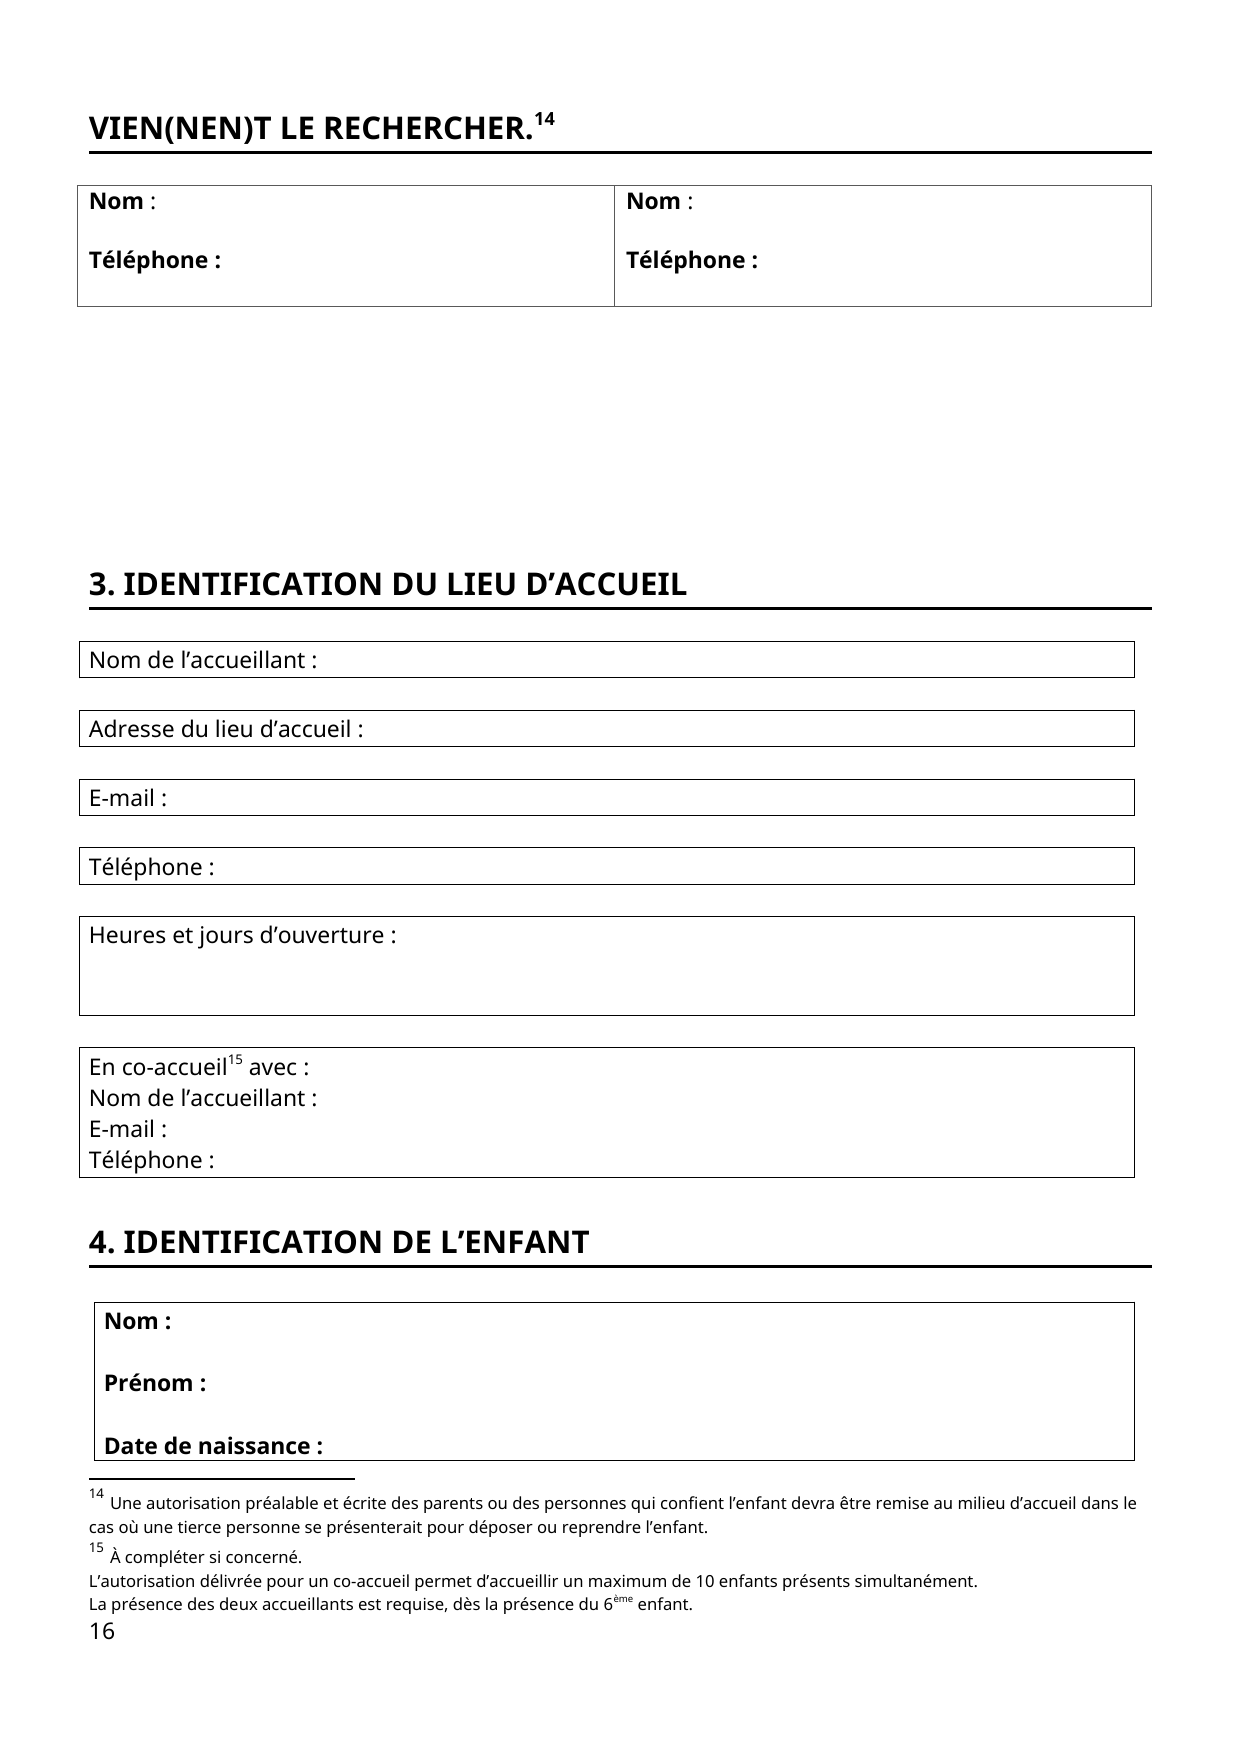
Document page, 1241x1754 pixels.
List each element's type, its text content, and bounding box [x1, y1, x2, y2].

table_header Nom : Téléphone : [78, 186, 614, 306]
subtitle 3. IDENTIFICATION DU LIEU D’ACCUEIL [89, 562, 1152, 607]
text En co-accueil avec : [80, 1048, 1134, 1078]
text Téléphone : [80, 848, 1134, 884]
text Nom de l’accueillant : [80, 642, 1134, 677]
text Nom de l’accueillant : [80, 1078, 1134, 1110]
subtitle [89, 106, 1152, 151]
text Adresse du lieu d’accueil : [80, 711, 1134, 746]
text Prénom : [95, 1364, 1134, 1398]
text E-mail : [80, 780, 1134, 815]
text Nom : [95, 1303, 1134, 1336]
text Heures et jours d’ouverture : [80, 917, 1134, 950]
text E-mail : [80, 1110, 1134, 1141]
text Date de naissance : [95, 1427, 1134, 1460]
text Téléphone : [80, 1141, 1134, 1177]
table_header Nom : Téléphone : [615, 186, 1151, 306]
subtitle 4. IDENTIFICATION DE L’ENFANT [89, 1220, 1152, 1265]
